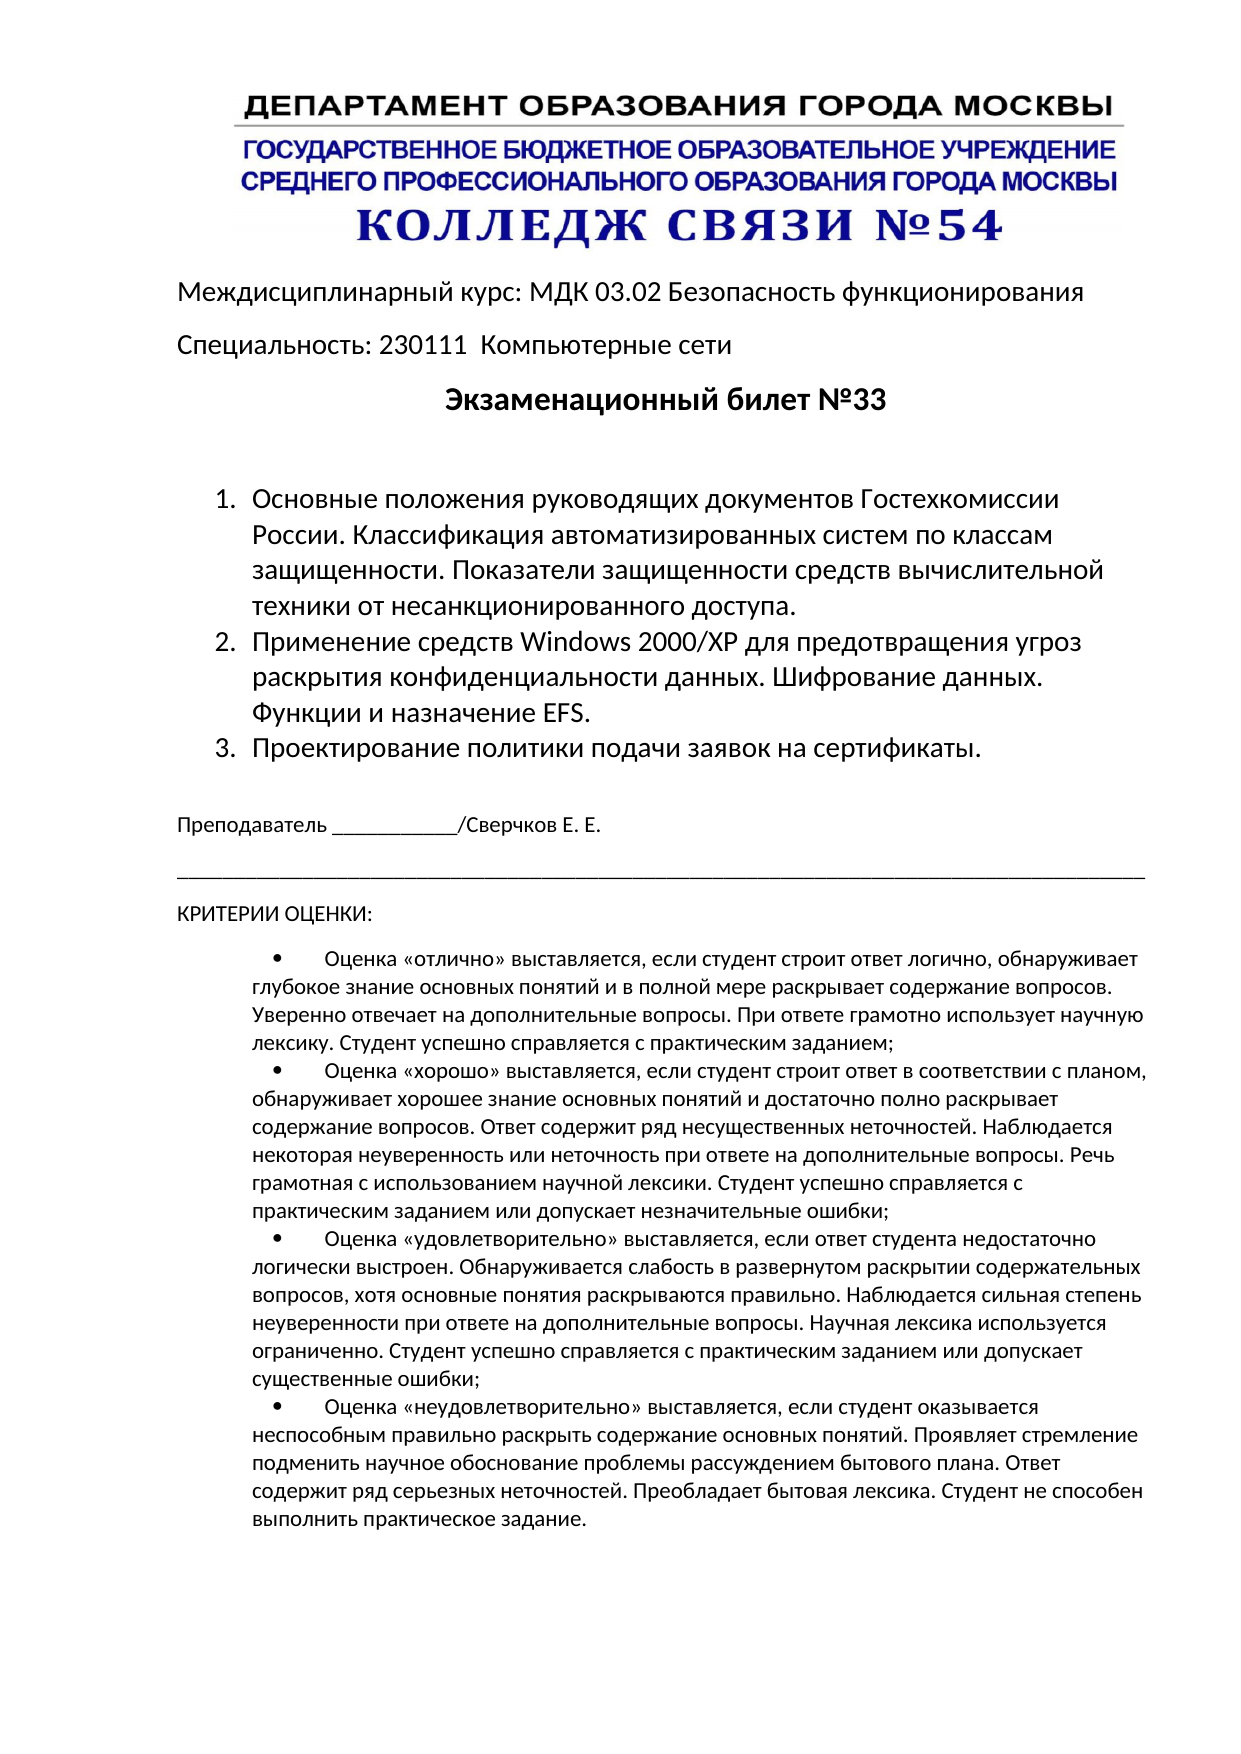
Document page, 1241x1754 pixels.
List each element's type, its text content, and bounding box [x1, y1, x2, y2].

text _____________________________________________________________________________________ [177, 854, 1154, 883]
list Оценка «неудовлетворительно» выставляется, если студент оказывается неспособным правильно раскрыть содержание основных понятий. Проявляет стремление подменить научное обоснование проблемы рассуждением бытового плана. Ответ содержит ряд серьезных неточностей. Преобладает бытовая лексика. Студент не способен выполнить практическое задание. [252, 1392, 1154, 1532]
text Экзаменационный билет №33 [177, 378, 1154, 419]
text Специальность: 230111 Компьютерные сети [177, 326, 1154, 361]
list Проектирование политики подачи заявок на сертификаты. [214, 729, 1154, 765]
text Междисциплинарный курс: МДК 03.02 Безопасность функционирования [177, 273, 1154, 309]
list Оценка «хорошо» выставляется, если студент строит ответ в соответствии с планом, обнаруживает хорошее знание основных понятий и достаточно полно раскрывает содержание вопросов. Ответ содержит ряд несущественных неточностей. Наблюдается некоторая неуверенность или неточность при ответе на дополнительные вопросы. Речь грамотная с использованием научной лексики. Студент успешно справляется с практическим заданием или допускает незначительные ошибки; [252, 1056, 1154, 1224]
text КРИТЕРИИ ОЦЕНКИ: [177, 899, 1154, 927]
list Оценка «удовлетворительно» выставляется, если ответ студента недостаточно логически выстроен. Обнаруживается слабость в развернутом раскрытии содержательных вопросов, хотя основные понятия раскрываются правильно. Наблюдается сильная степень неуверенности при ответе на дополнительные вопросы. Научная лексика используется ограниченно. Студент успешно справляется с практическим заданием или допускает существенные ошибки; [252, 1224, 1154, 1392]
list Оценка «отлично» выставляется, если студент строит ответ логично, обнаруживает глубокое знание основных понятий и в полной мере раскрывает содержание вопросов. Уверенно отвечает на дополнительные вопросы. При ответе грамотно использует научную лексику. Студент успешно справляется с практическим заданием; [252, 944, 1154, 1056]
list Применение средств Windows 2000/XP для предотвращения угроз раскрытия конфиденциальности данных. Шифрование данных. Функции и назначение EFS. [214, 623, 1154, 729]
picture [176, 73, 1152, 255]
list Основные положения руководящих документов Гостехкомиссии России. Классификация автоматизированных систем по классам защищенности. Показатели защищенности средств вычислительной техники от несанкционированного доступа. [214, 480, 1154, 623]
text Преподаватель ___________/Сверчков Е. Е. [177, 810, 1154, 838]
